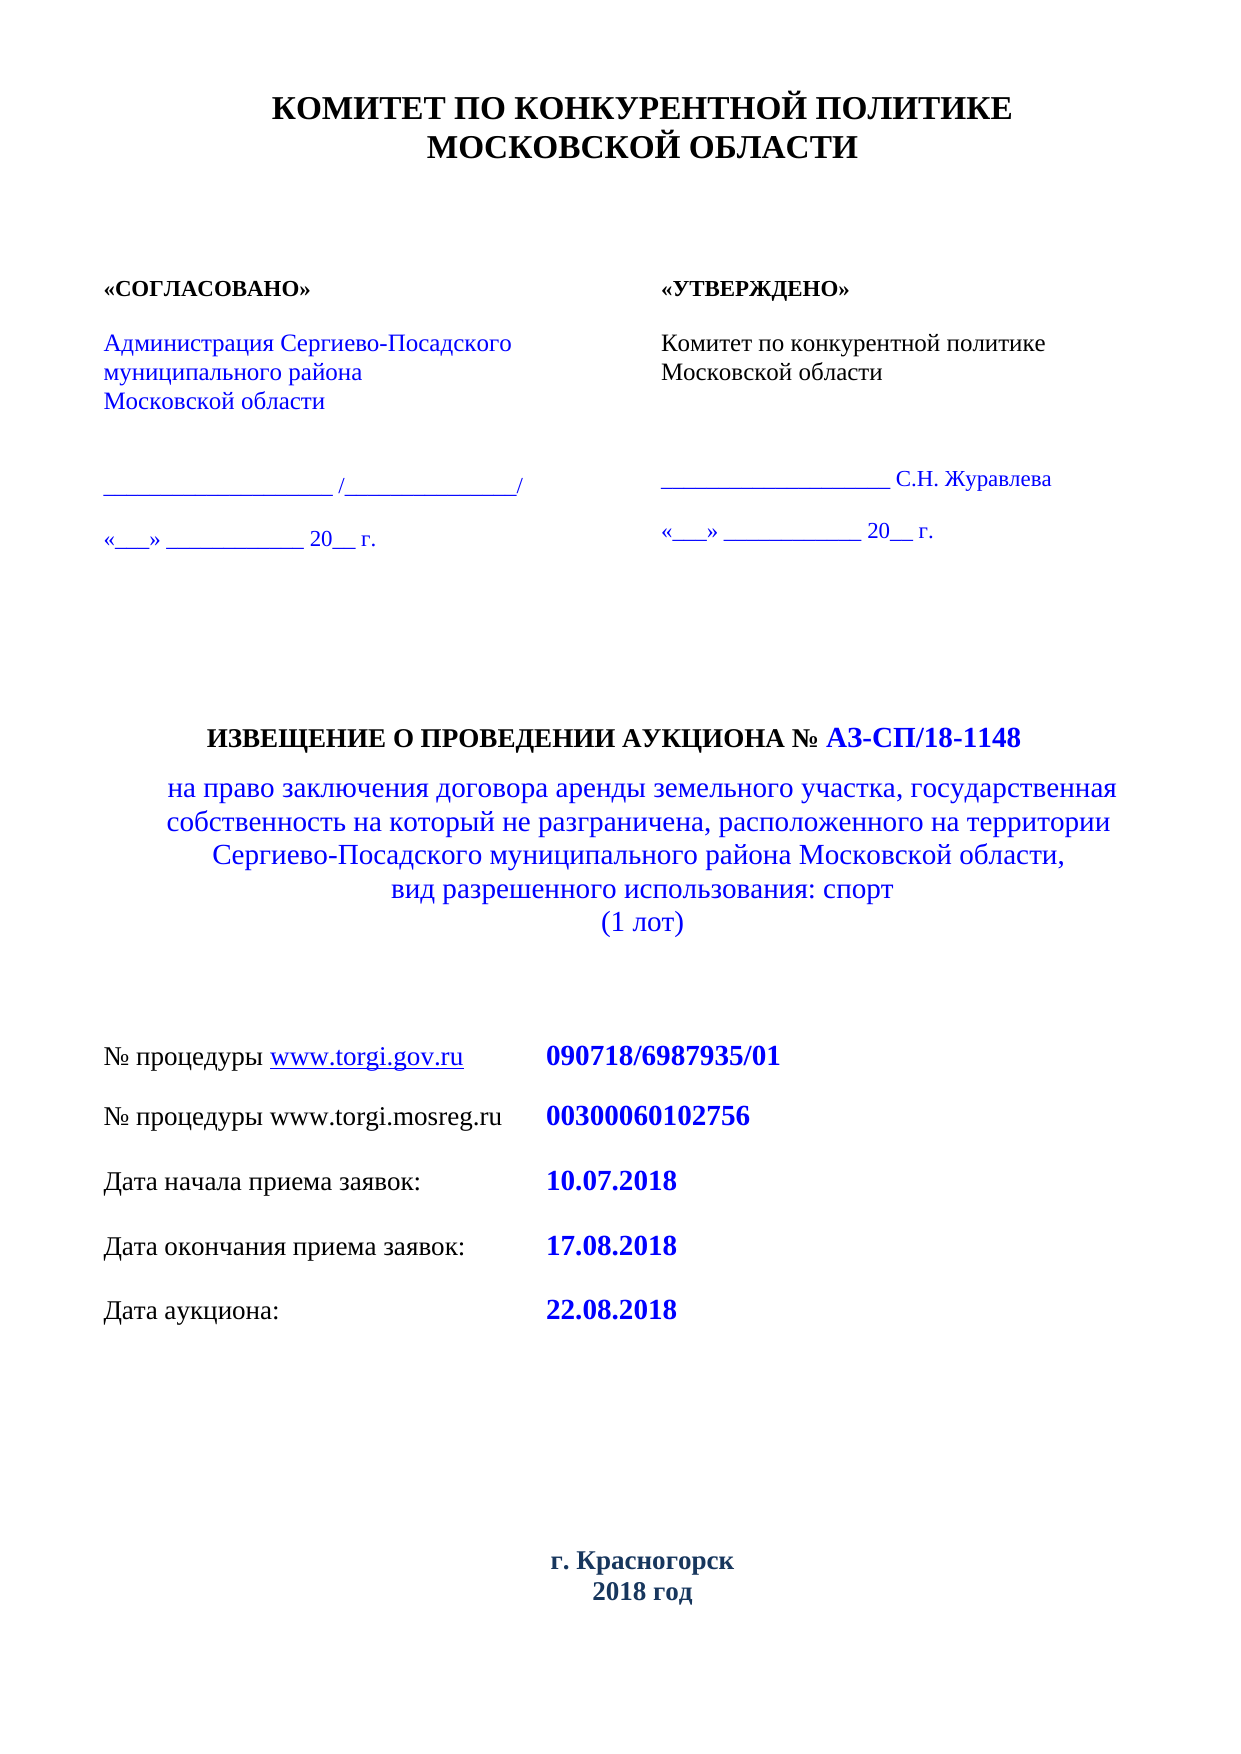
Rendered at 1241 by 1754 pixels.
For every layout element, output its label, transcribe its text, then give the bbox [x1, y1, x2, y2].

text Дата начала приема заявок: 10.07.2018 [103, 1163, 1181, 1197]
text ИЗВЕЩЕНИЕ О ПРОВЕДЕНИИ АУКЦИОНА № АЗ-СП/18-1148 [59, 720, 1169, 753]
text № процедуры www.torgi.gov.ru 090718/6987935/01 [103, 1038, 1181, 1072]
text Дата аукциона: 22.08.2018 [103, 1292, 1181, 1326]
text г. Красногорск [103, 1544, 1181, 1575]
text на право заключения договора аренды земельного участка, государственная собственность на который не разграничена, расположенного на территории Сергиево-Посадского муниципального района Московской области, вид разрешенного использования: спорт [103, 770, 1181, 904]
text 2018 год [103, 1575, 1181, 1606]
table_header «СОГЛАСОВАНО» Администрация Сергиево-Посадского муниципального района Московской области ____________________ /_______________/ «___» ____________ 20__ г. [92, 276, 649, 551]
text КОМИТЕТ ПО КОНКУРЕНТНОЙ ПОЛИТИКЕ [103, 89, 1181, 127]
table_header «УТВЕРЖДЕНО» Комитет по конкурентной политике Московской области ____________________ С.Н. Журавлева «___» ____________ 20__ г. [650, 276, 1162, 551]
text Дата окончания приема заявок: 17.08.2018 [103, 1228, 1181, 1261]
text (1 лот) [103, 904, 1181, 938]
text № процедуры www.torgi.mosreg.ru 00300060102756 [103, 1098, 1181, 1132]
text МОСКОВСКОЙ ОБЛАСТИ [103, 127, 1181, 165]
